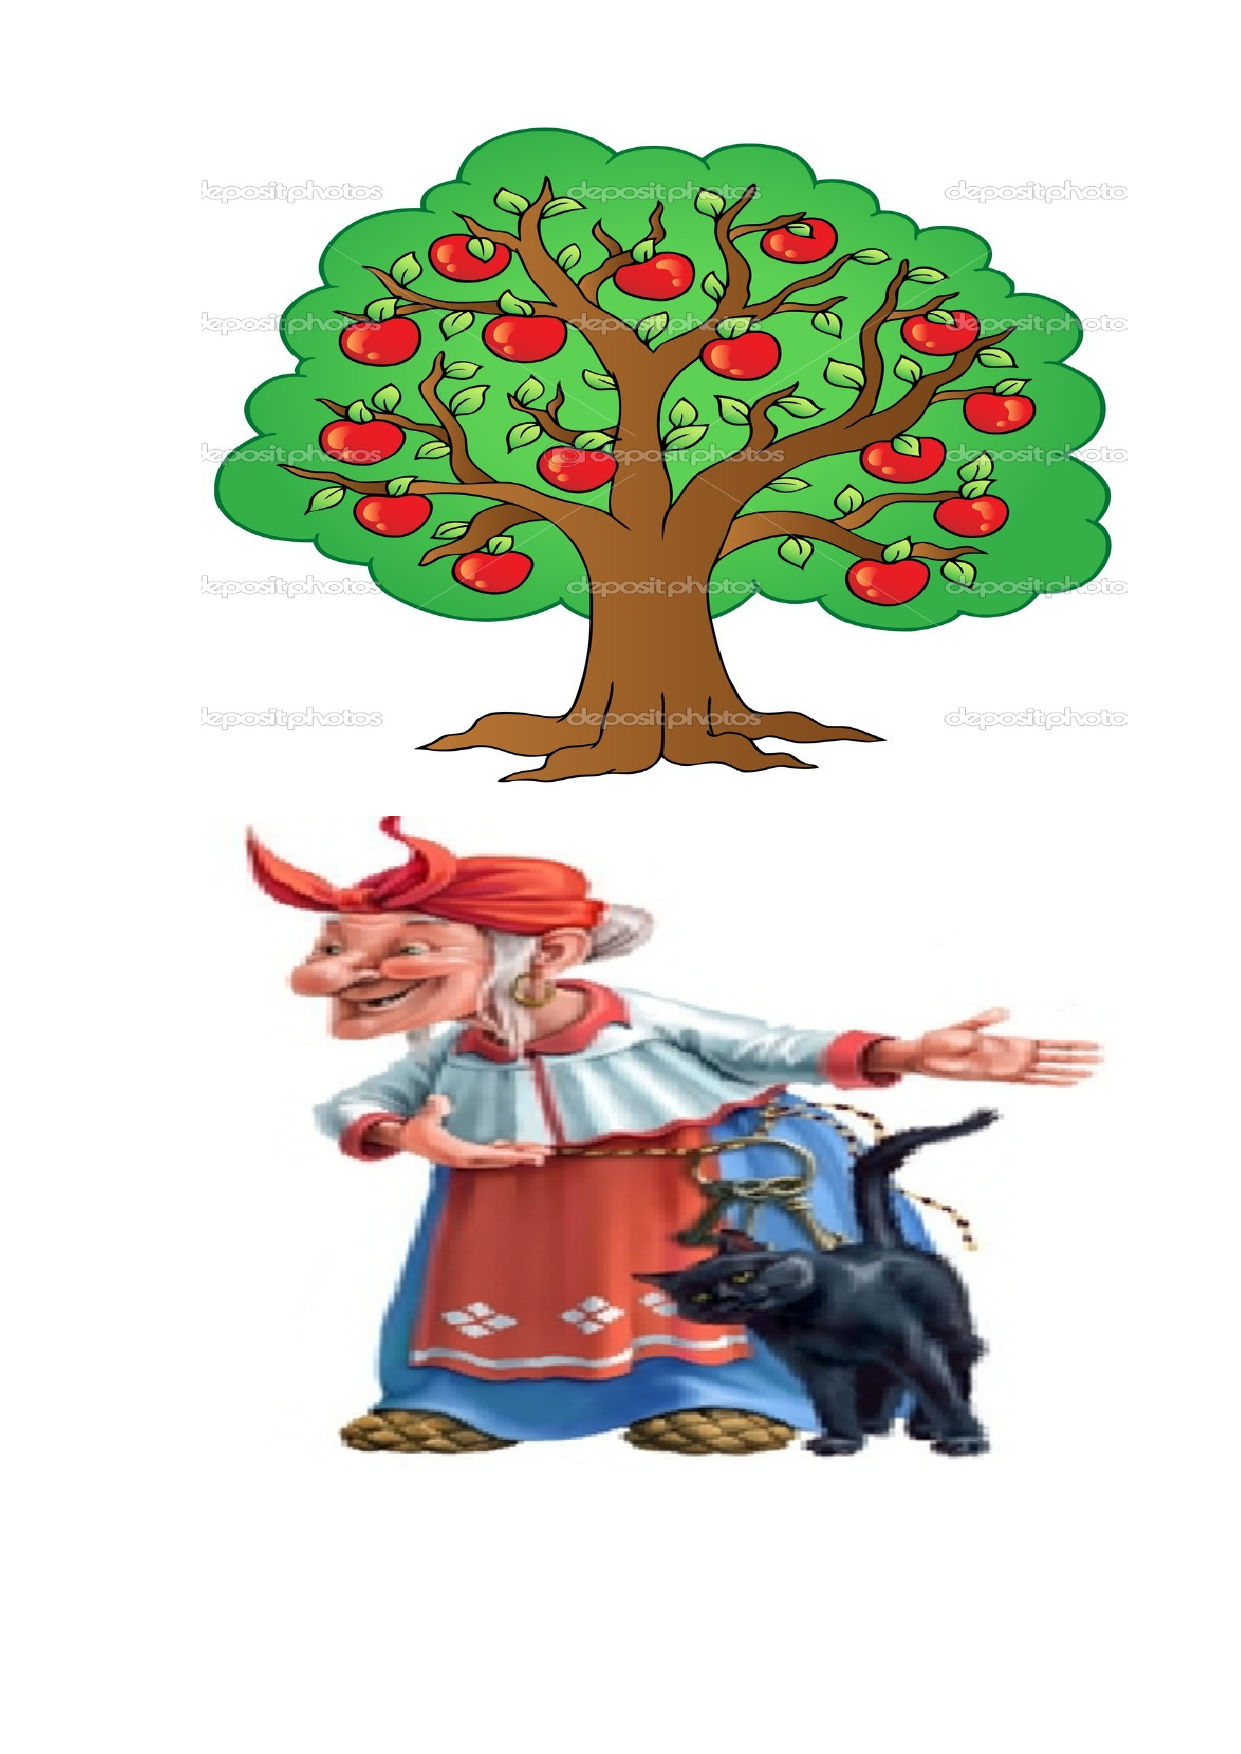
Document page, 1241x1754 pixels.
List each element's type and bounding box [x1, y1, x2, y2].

picture [213, 816, 1116, 1472]
picture [201, 118, 1128, 792]
